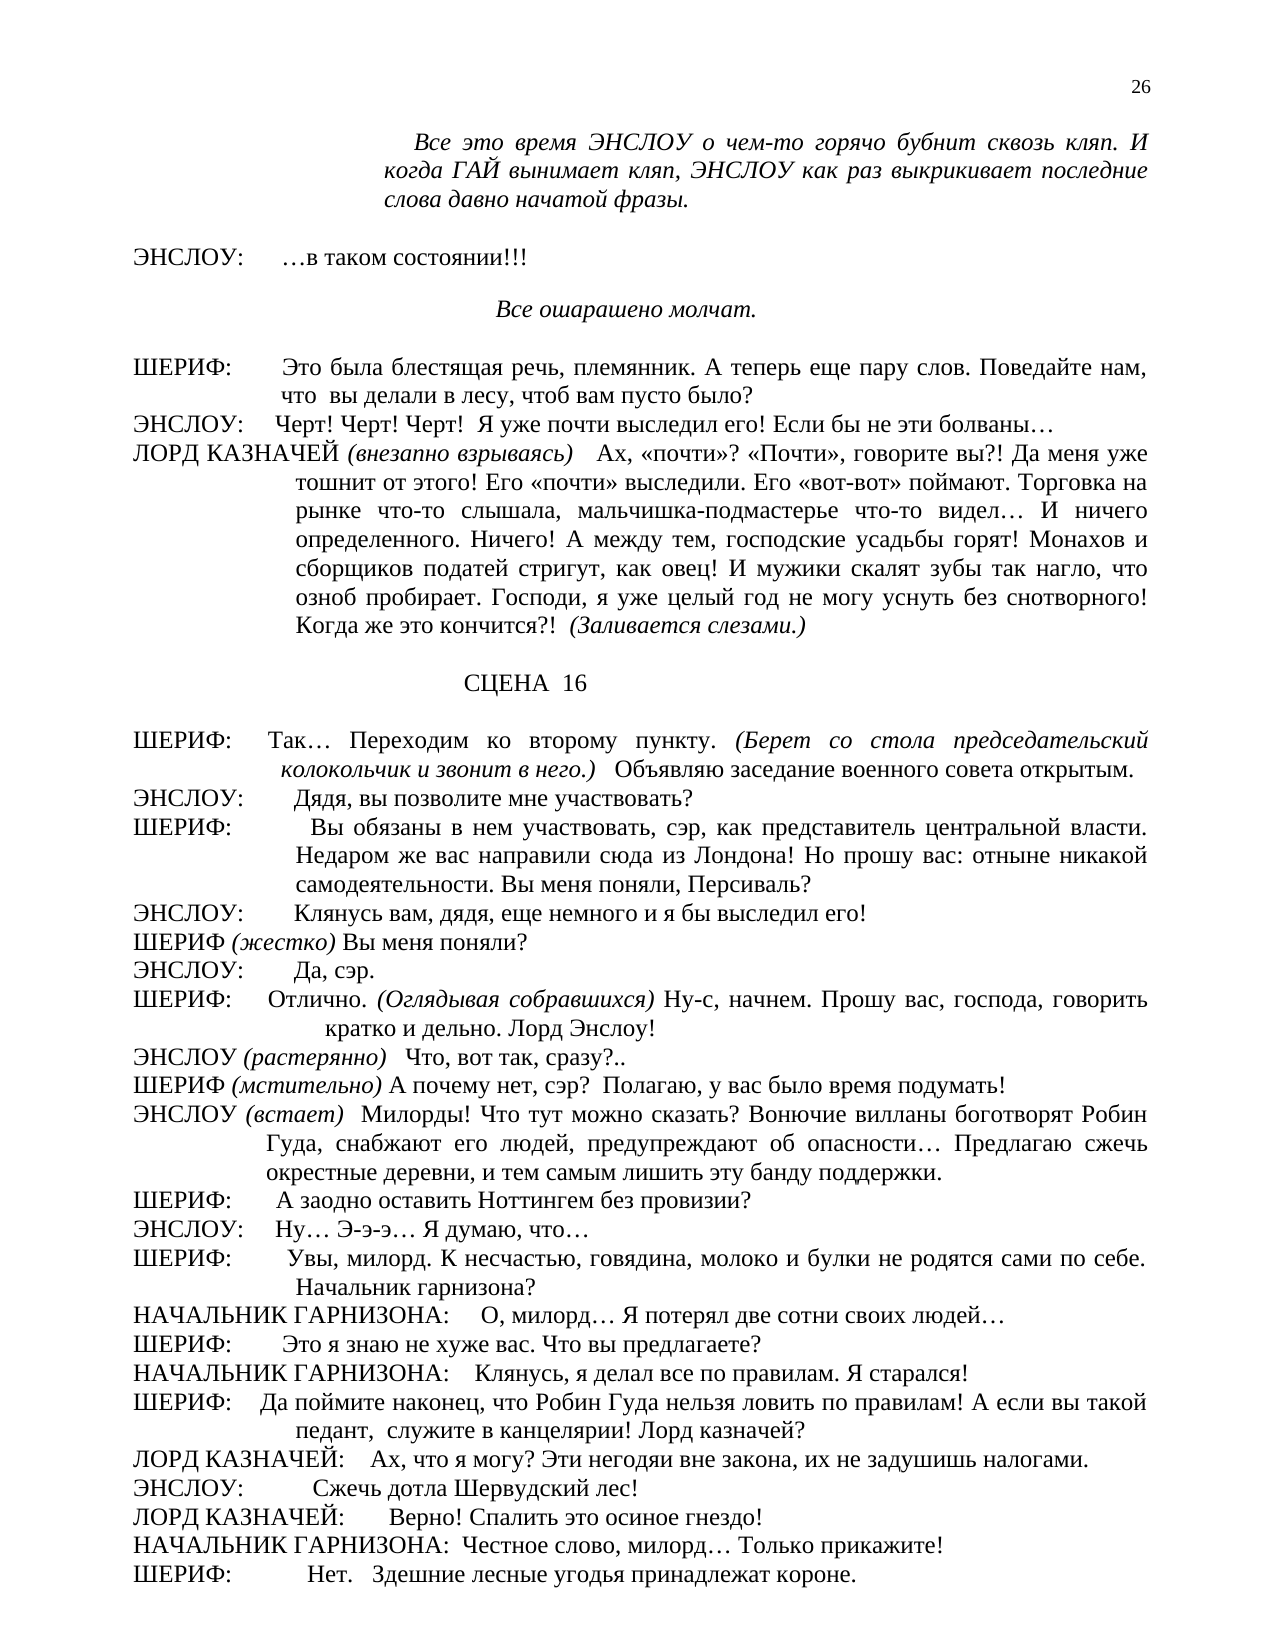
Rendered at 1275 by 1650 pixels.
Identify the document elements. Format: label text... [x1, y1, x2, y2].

text ШЕРИФ: А заодно оставить Ноттингем без провизии? [133, 1186, 1149, 1214]
text ШЕРИФ: Так… Переходим ко второму пункту. (Берет со стола председательский колокольчик и звонит в него.) Объявляю заседание военного совета открытым. [133, 726, 1149, 783]
text ЭНСЛОУ: Черт! Черт! Черт! Я уже почти выследил его! Если бы не эти болваны… [133, 409, 1149, 438]
text НАЧАЛЬНИК ГАРНИЗОНА: О, милорд… Я потерял две сотни своих людей… [133, 1301, 1149, 1329]
text Все ошарашено молчат. [133, 294, 1149, 323]
text ШЕРИФ (мстительно) А почему нет, сэр? Полагаю, у вас было время подумать! [133, 1071, 1149, 1099]
text ШЕРИФ: Да поймите наконец, что Робин Гуда нельзя ловить по правилам! А если вы такой педант, служите в канцелярии! Лорд казначей? [133, 1387, 1149, 1444]
text ЭНСЛОУ: …в таком состоянии!!! [133, 242, 1149, 270]
text Все это время ЭНСЛОУ о чем-то горячо бубнит сквозь кляп. И когда ГАЙ вынимает кляп, ЭНСЛОУ как раз выкрикивает последние слова давно начатой фразы. [384, 127, 1149, 213]
text ЭНСЛОУ: Клянусь вам, дядя, еще немного и я бы выследил его! [133, 898, 1149, 927]
text НАЧАЛЬНИК ГАРНИЗОНА: Клянусь, я делал все по правилам. Я старался! [133, 1358, 1149, 1387]
text ЭНСЛОУ: Ну… Э-э-э… Я думаю, что… [133, 1214, 1149, 1243]
text НАЧАЛЬНИК ГАРНИЗОНА: Честное слово, милорд… Только прикажите! [133, 1531, 1149, 1559]
text ШЕРИФ: Это я знаю не хуже вас. Что вы предлагаете? [133, 1329, 1149, 1358]
text ЭНСЛОУ: Да, сэр. [133, 956, 1149, 984]
text ШЕРИФ: Вы обязаны в нем участвовать, сэр, как представитель центральной власти. Недаром же вас направили сюда из Лондона! Но прошу вас: отныне никакой самодеятельности. Вы меня поняли, Персиваль? [133, 812, 1149, 898]
text ШЕРИФ: Это была блестящая речь, племянник. А теперь еще пару слов. Поведайте нам, что вы делали в лесу, чтоб вам пусто было? [133, 352, 1149, 409]
text ШЕРИФ: Отлично. (Оглядывая собравшихся) Ну-с, начнем. Прошу вас, господа, говорить кратко и дельно. Лорд Энслоу! [133, 984, 1149, 1042]
text ЭНСЛОУ (растерянно) Что, вот так, сразу?.. [133, 1042, 1149, 1071]
text ЛОРД КАЗНАЧЕЙ (внезапно взрываясь) Ах, «почти»? «Почти», говорите вы?! Да меня уже тошнит от этого! Его «почти» выследили. Его «вот-вот» поймают. Торговка на рынке что-то слышала, мальчишка-подмастерье что-то видел… И ничего определенного. Ничего! А между тем, господские усадьбы горят! Монахов и сборщиков податей стригут, как овец! И мужики скалят зубы так нагло, что озноб пробирает. Господи, я уже целый год не могу уснуть без снотворного! Когда же это кончится?! (Заливается слезами.) [133, 438, 1149, 639]
text ЭНСЛОУ: Сжечь дотла Шервудский лес! [133, 1473, 1149, 1502]
text ЛОРД КАЗНАЧЕЙ: Верно! Спалить это осиное гнездо! [133, 1502, 1149, 1531]
text ШЕРИФ: Увы, милорд. К несчастью, говядина, молоко и булки не родятся сами по себе. Начальник гарнизона? [133, 1243, 1149, 1301]
text ЭНСЛОУ (встает) Милорды! Что тут можно сказать? Вонючие вилланы боготворят Робин Гуда, снабжают его людей, предупреждают об опасности… Предлагаю сжечь окрестные деревни, и тем самым лишить эту банду поддержки. [133, 1099, 1149, 1186]
text ЛОРД КАЗНАЧЕЙ: Ах, что я могу? Эти негодяи вне закона, их не задушишь налогами. [133, 1444, 1149, 1473]
text ШЕРИФ (жестко) Вы меня поняли? [133, 927, 1149, 956]
text ЭНСЛОУ: Дядя, вы позволите мне участвовать? [133, 783, 1149, 812]
text ШЕРИФ: Нет. Здешние лесные угодья принадлежат короне. [133, 1559, 1149, 1588]
text СЦЕНА 16 [103, 668, 1149, 697]
